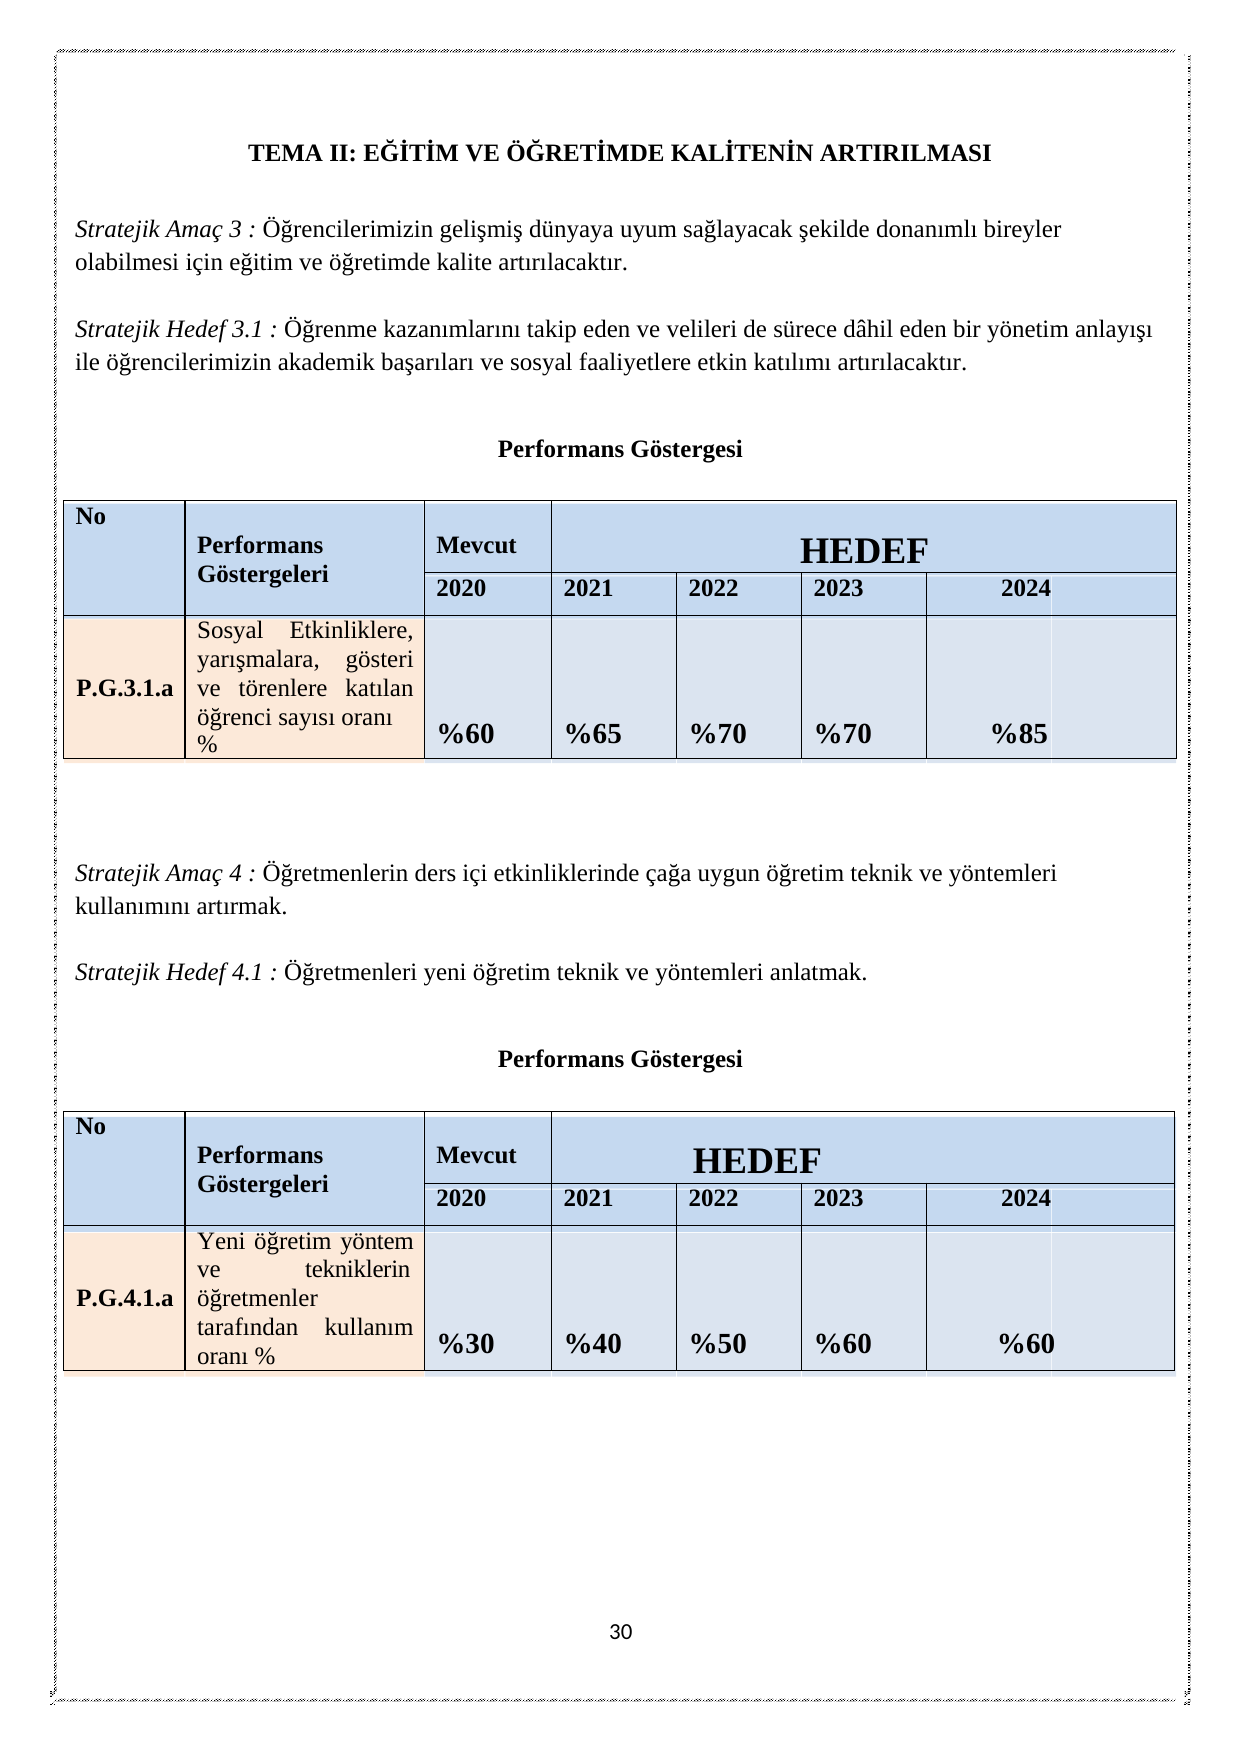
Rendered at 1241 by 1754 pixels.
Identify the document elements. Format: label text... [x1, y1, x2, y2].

table_cell P.G.3.1.a [64, 616, 184, 758]
table_cell %60 [802, 1226, 926, 1369]
table_cell %70 [677, 616, 801, 758]
table_cell 2021 [552, 1184, 676, 1225]
table_cell 2024 [927, 573, 1176, 614]
subtitle Performans Göstergesi [52, 1044, 1188, 1073]
text Stratejik Hedef 4.1 : Öğretmenleri yeni öğretim teknik ve yöntemleri anlatmak. [75, 957, 1190, 986]
table_cell %70 [802, 616, 926, 758]
table_cell %50 [677, 1226, 801, 1369]
table_cell 2023 [802, 1184, 926, 1225]
table_cell Yeni öğretim yöntem ve tekniklerin öğretmenler tarafından kullanım oranı % [186, 1226, 424, 1369]
table_cell %60 [425, 616, 551, 758]
table_cell %40 [552, 1226, 676, 1369]
table_cell 2021 [552, 573, 676, 614]
table_header Performans Göstergeleri [186, 1112, 424, 1225]
table_cell 2022 [677, 573, 801, 614]
table_cell P.G.4.1.a [64, 1226, 184, 1369]
text Stratejik Amaç 3 : Öğrencilerimizin gelişmiş dünyaya uyum sağlayacak şekilde donanımlı bireyler olabilmesi için eğitim ve öğretimde kalite artırılacaktır. [75, 214, 1129, 276]
text Stratejik Hedef 3.1 : Öğrenme kazanımlarını takip eden ve velileri de sürece dâhil eden bir yönetim anlayışı ile öğrencilerimizin akademik başarıları ve sosyal faaliyetlere etkin katılımı artırılacaktır. [75, 314, 1184, 376]
table_cell %30 [425, 1226, 551, 1369]
table_header Mevcut [425, 1112, 551, 1182]
picture [50, 49, 1191, 1705]
table_cell 2023 [802, 573, 926, 614]
table_cell %85 [927, 616, 1176, 758]
table_cell 2020 [425, 1184, 551, 1225]
table_cell %65 [552, 616, 676, 758]
table_header Performans Göstergeleri [186, 501, 424, 614]
table_cell 2022 [677, 1184, 801, 1225]
table_header Mevcut [425, 501, 551, 572]
subtitle Performans Göstergesi [52, 434, 1188, 463]
table_header HEDEF [552, 1112, 1174, 1182]
table_header HEDEF [552, 501, 1176, 572]
table_cell Sosyal Etkinliklere, yarışmalara, gösteri ve törenlere katılan öğrenci sayısı oranı % [186, 616, 424, 758]
table_header No [64, 501, 184, 614]
text Stratejik Amaç 4 : Öğretmenlerin ders içi etkinliklerinde çağa uygun öğretim teknik ve yöntemleri kullanımını artırmak. [75, 858, 1129, 919]
table_cell %60 [927, 1226, 1174, 1369]
table_cell 2024 [927, 1184, 1174, 1225]
table_header No [64, 1112, 184, 1225]
table_cell 2020 [425, 573, 551, 614]
subtitle TEMA II: EĞİTİM VE ÖĞRETİMDE KALİTENİN ARTIRILMASI [52, 138, 1188, 166]
text 30 [52, 1617, 1189, 1645]
